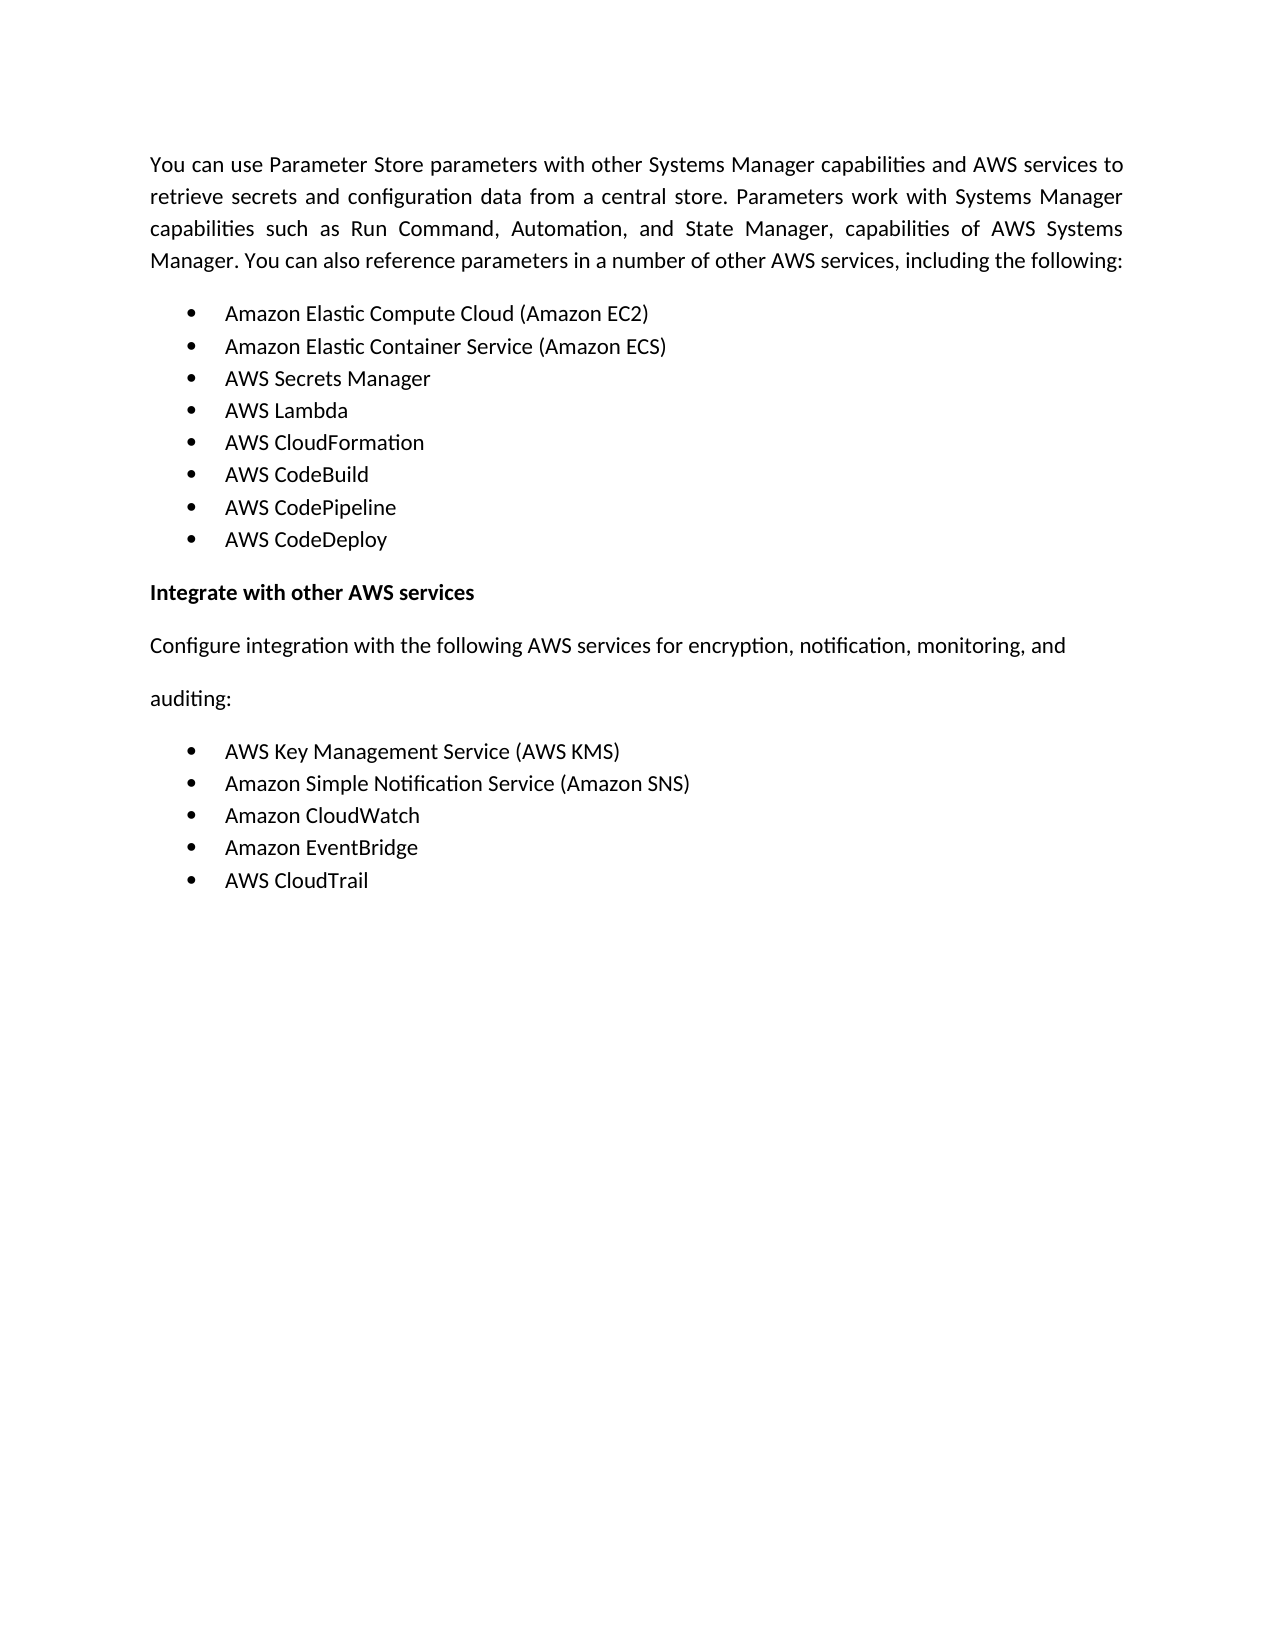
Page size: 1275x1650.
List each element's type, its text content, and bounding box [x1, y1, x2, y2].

list Amazon Simple Notification Service (Amazon SNS) [187, 769, 1125, 797]
text Configure integration with the following AWS services for encryption, notification, monitoring, and [150, 631, 1125, 659]
list AWS CodeDeploy [187, 525, 1125, 553]
list AWS Lambda [187, 396, 1125, 424]
list AWS Key Management Service (AWS KMS) [187, 737, 1125, 765]
list AWS CodePipeline [187, 493, 1125, 521]
list Amazon Elastic Container Service (Amazon ECS) [187, 332, 1125, 360]
list AWS Secrets Manager [187, 364, 1125, 392]
list AWS CodeBuild [187, 461, 1125, 488]
list Amazon Elastic Compute Cloud (Amazon EC2) [187, 299, 1125, 328]
text auditing: [150, 684, 1125, 712]
list AWS CloudFormation [187, 428, 1125, 456]
list AWS CloudTrail [187, 866, 1125, 894]
list Amazon CloudWatch [187, 801, 1125, 829]
list Amazon EventBridge [187, 833, 1125, 862]
text Integrate with other AWS services [150, 578, 1125, 606]
text You can use Parameter Store parameters with other Systems Manager capabilities and AWS services to retrieve secrets and configuration data from a central store. Parameters work with Systems Manager capabilities such as Run Command, Automation, and State Manager, capabilities of AWS Systems Manager. You can also reference parameters in a number of other AWS services, including the following: [150, 150, 1125, 274]
